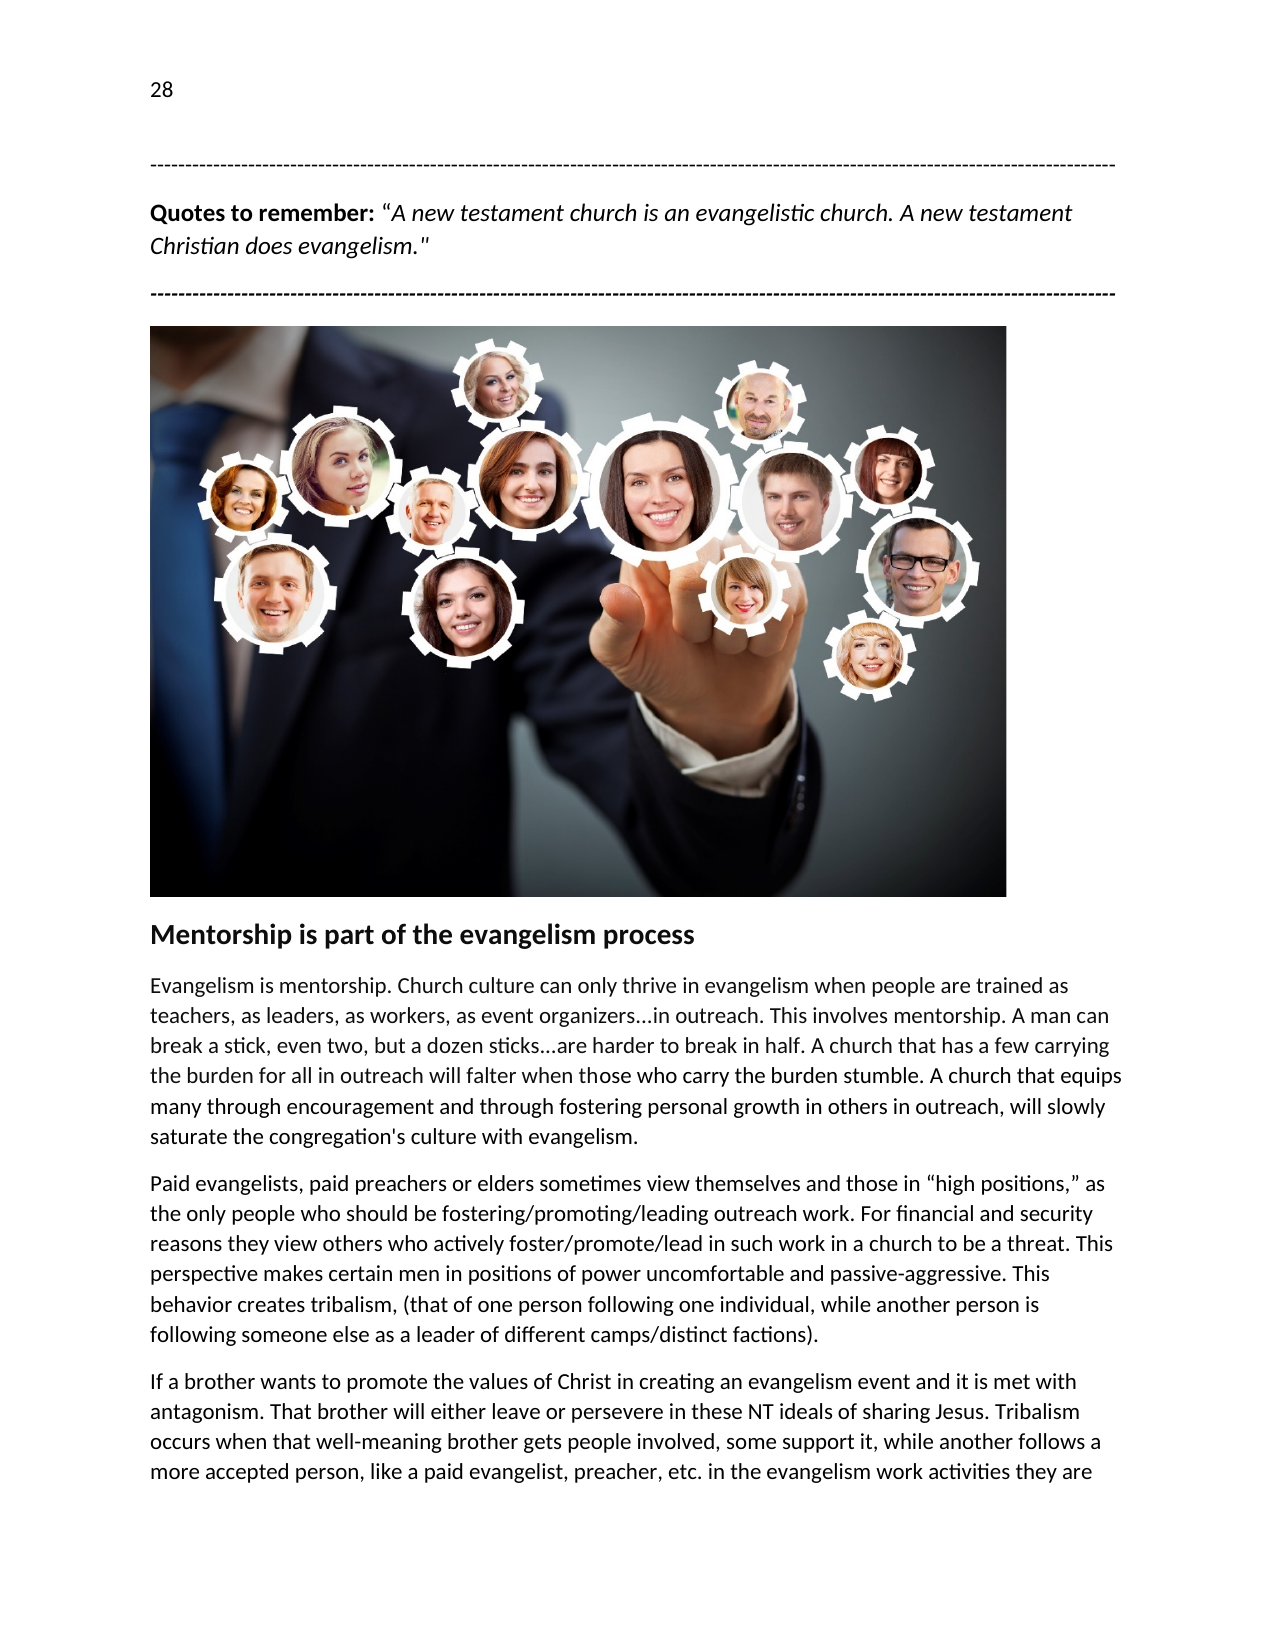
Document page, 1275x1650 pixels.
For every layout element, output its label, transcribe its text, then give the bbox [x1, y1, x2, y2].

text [150, 1367, 1125, 1486]
text Quotes to remember: “A new testament church is an evangelistic church. A new testament Christian does evangelism." [150, 197, 1125, 260]
text ------------------------------------------------------------------------------------------------------------------------------------------ [150, 150, 1125, 178]
text Paid evangelists, paid preachers or elders sometimes view themselves and those in “high positions,” as the only people who should be fostering/promoting/leading outreach work. For financial and security reasons they view others who actively foster/promote/lead in such work in a church to be a threat. This perspective makes certain men in positions of power uncomfortable and passive-aggressive. This behavior creates tribalism, (that of one person following one individual, while another person is following someone else as a leader of different camps/distinct factions). [150, 1169, 1125, 1348]
text ​Evangelism is mentorship. Church culture can only thrive in evangelism when people are trained as teachers, as leaders, as workers, as event organizers...in outreach. This involves mentorship. A man can break a stick, even two, but a dozen sticks...are harder to break in half. A church that has a few carrying the burden for all in outreach will falter when those who carry the burden stumble. A church that equips many through encouragement and through fostering personal growth in others in outreach, will slowly saturate the congregation's culture with evangelism.​ [150, 971, 1125, 1150]
picture [150, 326, 1007, 897]
text Mentorship is part of the evangelism process [150, 916, 1125, 952]
text ------------------------------------------------------------------------------------------------------------------------------------------ [150, 279, 1125, 307]
